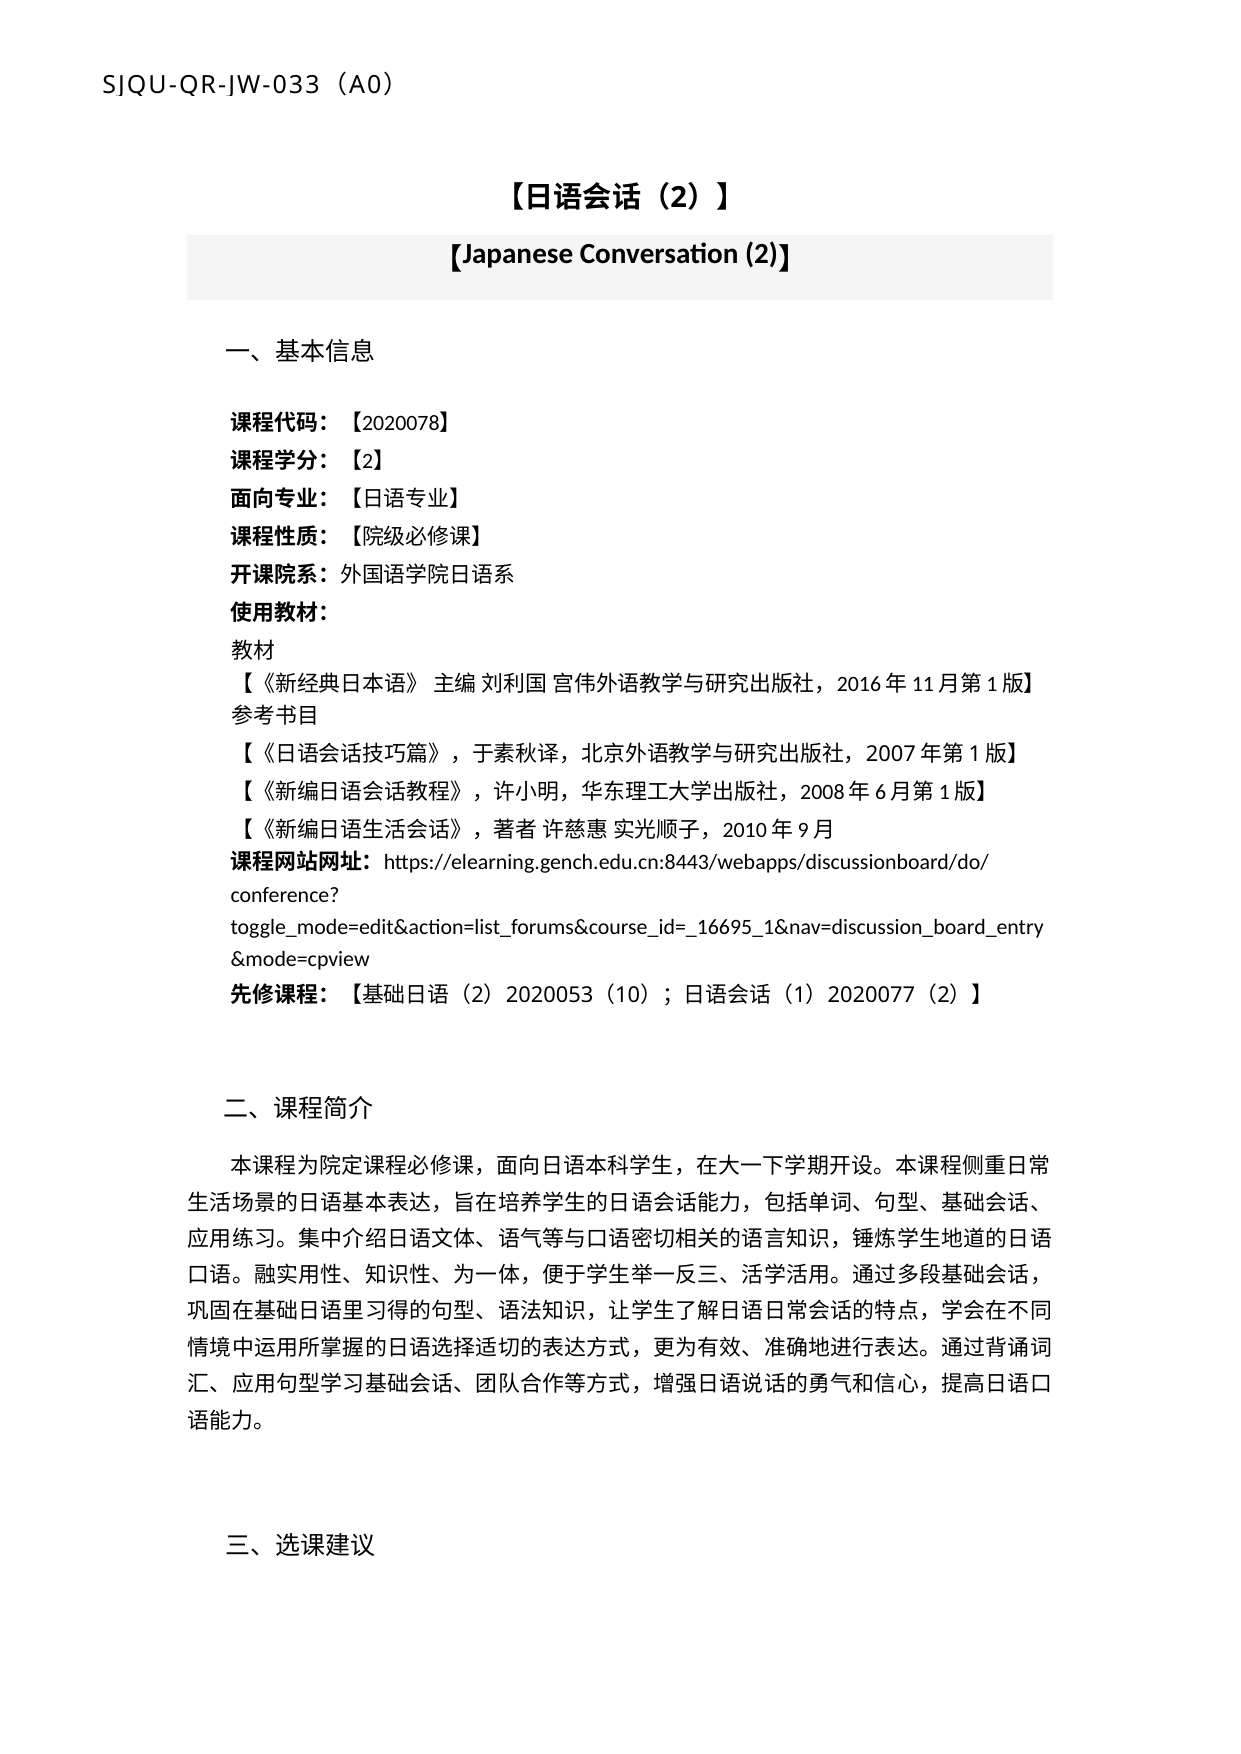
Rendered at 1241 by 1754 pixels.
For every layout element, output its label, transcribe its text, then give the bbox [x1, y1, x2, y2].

text 【《新编日语会话教程》，许小明，华东理工大学出版社，2008年6月第1版】 [187, 774, 1053, 805]
text 课程网站网址：https://elearning.gench.edu.cn:8443/webapps/discussionboard/do/conference?toggle_mode=edit&action=list_forums&course_id=_16695_1&nav=discussion_board_entry&mode=cpview [230, 844, 1053, 972]
text 【Japanese Conversation (2)】 [187, 235, 1053, 300]
text 面向专业：【日语专业】 [187, 481, 1053, 513]
text 【《新编日语生活会话》，著者 许慈惠 实光顺子，2010年9月 [187, 812, 1053, 844]
text 课程学分：【2】 [187, 443, 1053, 475]
text 课程代码：【2020078】 [187, 405, 1053, 437]
text 【日语会话（2）】 [187, 162, 1053, 227]
text 本课程为院定课程必修课，面向日语本科学生，在大一下学期开设。本课程侧重日常生活场景的日语基本表达，旨在培养学生的日语会话能力，包括单词、句型、基础会话、应用练习。集中介绍日语文体、语气等与口语密切相关的语言知识，锤炼学生地道的日语口语。融实用性、知识性、为一体，便于学生举一反三、活学活用。通过多段基础会话，巩固在基础日语里习得的句型、语法知识，让学生了解日语日常会话的特点，学会在不同情境中运用所掌握的日语选择适切的表达方式，更为有效、准确地进行表达。通过背诵词汇、应用句型学习基础会话、团队合作等方式，增强日语说话的勇气和信心，提高日语口语能力。 [187, 1148, 1053, 1434]
text 【《日语会话技巧篇》，于素秋译，北京外语教学与研究出版社，2007年第1版】 [187, 736, 1053, 767]
text 开课院系：外国语学院日语系 [187, 557, 1053, 588]
text 参考书目 [187, 698, 1053, 729]
text 二、课程简介 [187, 1088, 1053, 1125]
text 课程性质：【院级必修课】 [187, 519, 1053, 551]
text 三、选课建议 [187, 1511, 1053, 1576]
text 教材 [187, 633, 1053, 665]
text 先修课程：【基础日语（2）2020053（10）；日语会话（1）2020077（2）】 [187, 977, 1053, 1009]
text 一、基本信息 [187, 317, 1053, 382]
text 【《新经典日本语》 主编 刘利国 宫伟外语教学与研究出版社，2016年11月第1版】 [187, 665, 1053, 698]
text 使用教材： [187, 595, 1053, 626]
